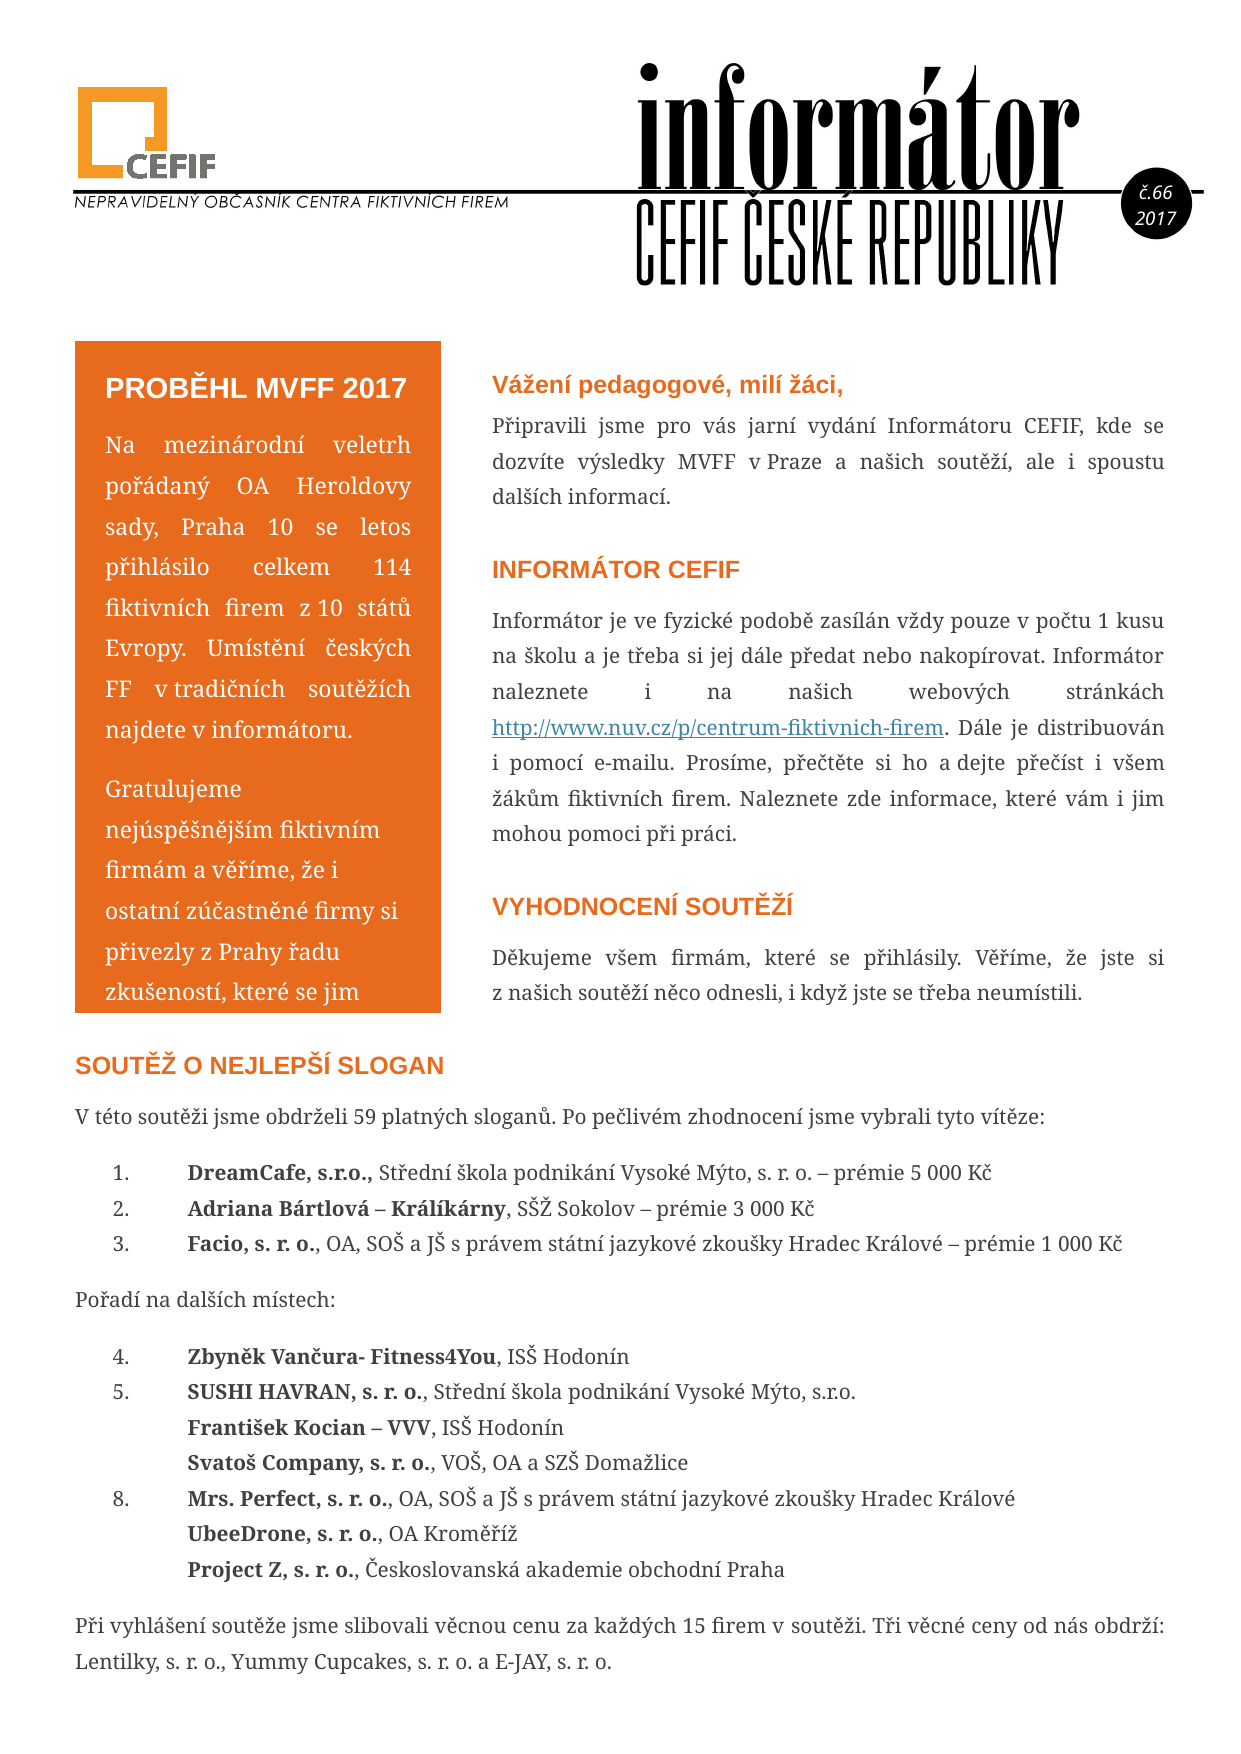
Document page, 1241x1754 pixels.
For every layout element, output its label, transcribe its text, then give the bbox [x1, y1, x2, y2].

text Soutěž o nejlepší slogan [75, 1051, 1165, 1080]
text Informátor CEFIF [441, 556, 1165, 584]
list UbeeDrone, s. r. o., OA Kroměříž [187, 1519, 1165, 1548]
text V této soutěži jsme obdrželi 59 platných sloganů. Po pečlivém zhodnocení jsme vybrali tyto vítěze: [75, 1102, 1165, 1130]
list Project Z, s. r. o., Českoslovanská akademie obchodní Praha [187, 1555, 1165, 1583]
text Vážení pedagogové, milí žáci, [441, 370, 1165, 399]
list Adriana Bártlová – Králíkárny, SŠŽ Sokolov – prémie 3 000 Kč [112, 1194, 1165, 1222]
text Děkujeme všem firmám, které se přihlásily. Věříme, že jste si z našich soutěží něco odnesli, i když jste se třeba neumístili. [441, 943, 1165, 1007]
list Zbyněk Vančura- Fitness4You, ISŠ Hodonín [112, 1342, 1165, 1370]
list Facio, s. r. o., OA, SOŠ a JŠ s právem státní jazykové zkoušky Hradec Králové – prémie 1 000 Kč [112, 1229, 1165, 1258]
list Mrs. Perfect, s. r. o., OA, SOŠ a JŠ s právem státní jazykové zkoušky Hradec Králové [112, 1484, 1165, 1512]
text Informátor je ve fyzické podobě zasílán vždy pouze v počtu 1 kusu na školu a je třeba si jej dále předat nebo nakopírovat. Informátor naleznete i na našich webových stránkách http://www.nuv.cz/p/centrum-fiktivnich-firem. Dále je distribuován i pomocí e-mailu. Prosíme, přečtěte si ho a dejte přečíst i všem žákům fiktivních firem. Naleznete zde informace, které vám i jim mohou pomoci při práci. [441, 606, 1165, 848]
picture [73, 63, 1204, 286]
list SUSHI HAVRAN, s. r. o., Střední škola podnikání Vysoké Mýto, s.r.o. [112, 1377, 1165, 1406]
text Při vyhlášení soutěže jsme slibovali věcnou cenu za každých 15 firem v soutěži. Tři věcné ceny od nás obdrží: Lentilky, s. r. o., Yummy Cupcakes, s. r. o. a E-JAY, s. r. o. [75, 1611, 1165, 1675]
text Připravili jsme pro vás jarní vydání Informátoru CEFIF, kde se dozvíte výsledky MVFF v Praze a našich soutěží, ale i spoustu dalších informací. [441, 411, 1165, 511]
text Vyhodnocení soutěží [441, 892, 1165, 921]
list František Kocian – VVV, ISŠ Hodonín Svatoš Company, s. r. o., VOŠ, OA a SZŠ Domažlice [187, 1413, 1165, 1477]
list DreamCafe, s.r.o., Střední škola podnikání Vysoké Mýto, s. r. o. – prémie 5 000 Kč [112, 1158, 1165, 1187]
text Pořadí na dalších místech: [75, 1286, 1165, 1314]
